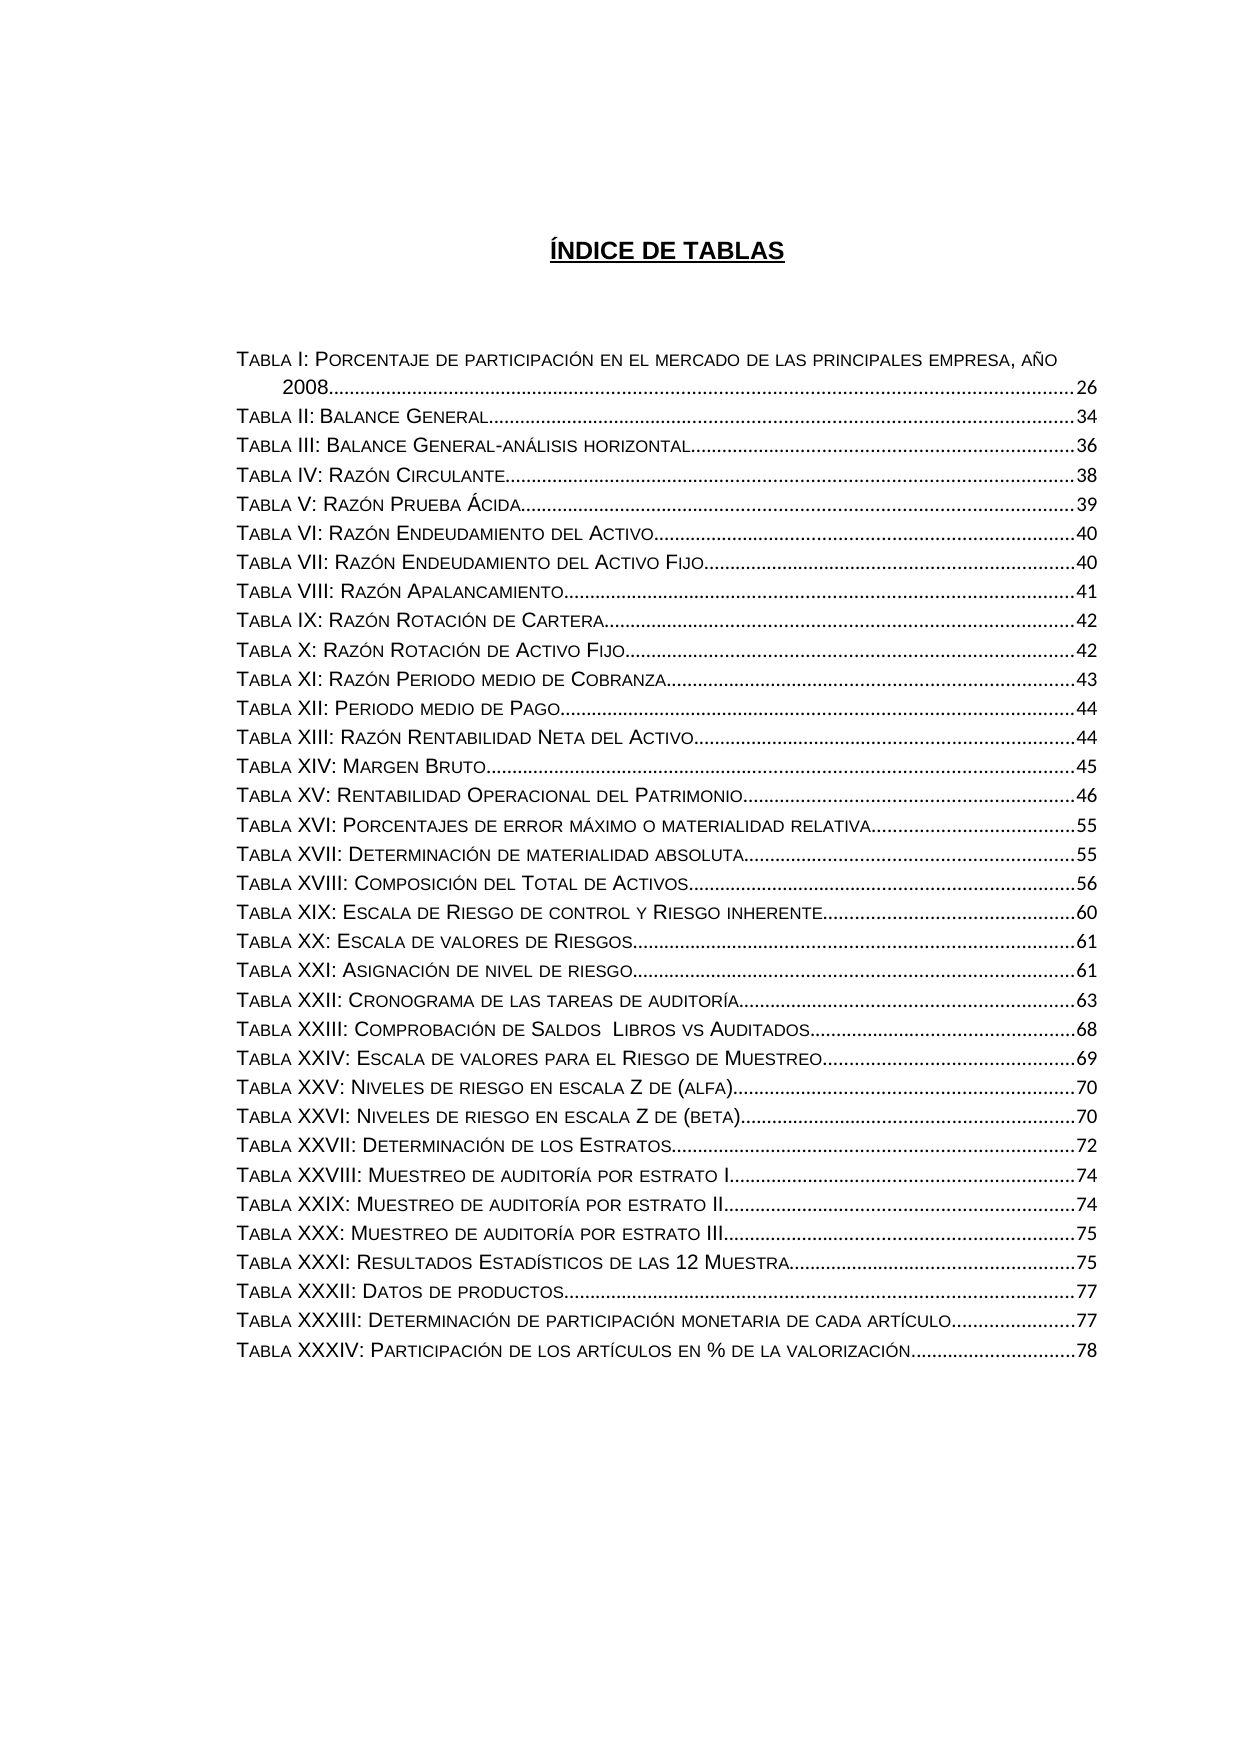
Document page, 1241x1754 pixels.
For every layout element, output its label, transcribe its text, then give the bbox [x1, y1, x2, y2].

text Tabla VII: Razón Endeudamiento del Activo Fijo 40 [236, 549, 1098, 575]
subtitle ÍNDICE DE TABLAS [236, 236, 1098, 265]
text Tabla XXXIII: Determinación de participación monetaria de cada artículo 77 [236, 1308, 1098, 1333]
text Tabla XII: Periodo medio de Pago 44 [236, 695, 1098, 721]
text Tabla V: Razón Prueba Ácida 39 [236, 491, 1098, 516]
text Tabla XXV: Niveles de riesgo en escala Z de (alfa) 70 [236, 1074, 1098, 1100]
text Tabla XI: Razón Periodo medio de Cobranza 43 [236, 666, 1098, 691]
text Tabla XV: Rentabilidad Operacional del Patrimonio 46 [236, 783, 1098, 808]
text Tabla VI: Razón Endeudamiento del Activo 40 [236, 520, 1098, 546]
text Tabla X: Razón Rotación de Activo Fijo 42 [236, 637, 1098, 662]
text Tabla XIV: Margen Bruto 45 [236, 753, 1098, 779]
text Tabla XXVIII: Muestreo de auditoría por estrato I 74 [236, 1162, 1098, 1187]
text Tabla XXVI: Niveles de riesgo en escala Z de (beta) 70 [236, 1103, 1098, 1129]
text Tabla XXXII: Datos de productos 77 [236, 1278, 1098, 1304]
text Tabla XX: Escala de valores de Riesgos 61 [236, 928, 1098, 954]
text Tabla VIII: Razón Apalancamiento 41 [236, 578, 1098, 604]
text Tabla XXXIV: Participación de los artículos en % de la valorización. 78 [236, 1337, 1098, 1362]
text Tabla II: Balance General 34 [236, 403, 1098, 429]
text Tabla XXIV: Escala de valores para el Riesgo de Muestreo 69 [236, 1045, 1098, 1071]
text Tabla III: Balance General-análisis horizontal 36 [236, 433, 1098, 458]
text Tabla XVIII: Composición del Total de Activos 56 [236, 870, 1098, 896]
text Tabla XIII: Razón Rentabilidad Neta del Activo 44 [236, 724, 1098, 750]
text Tabla XXVII: Determinación de los Estratos 72 [236, 1133, 1098, 1158]
text Tabla XVI: Porcentajes de error máximo o materialidad relativa 55 [236, 812, 1098, 837]
text Tabla IV: Razón Circulante 38 [236, 462, 1098, 487]
text Tabla XXX: Muestreo de auditoría por estrato III 75 [236, 1220, 1098, 1246]
text Tabla XXI: Asignación de nivel de riesgo 61 [236, 958, 1098, 983]
text Tabla XXXI: Resultados Estadísticos de las 12 Muestra 75 [236, 1249, 1098, 1275]
text Tabla XXIII: Comprobación de Saldos Libros vs Auditados 68 [236, 1016, 1098, 1041]
text Tabla XXIX: Muestreo de auditoría por estrato II 74 [236, 1191, 1098, 1216]
text Tabla XVII: Determinación de materialidad absoluta 55 [236, 841, 1098, 866]
text Tabla I: Porcentaje de participación en el mercado de las principales empresa, año 2008 26 [236, 347, 1098, 400]
text Tabla XXII: Cronograma de las tareas de auditoría 63 [236, 987, 1098, 1012]
text Tabla XIX: Escala de Riesgo de control y Riesgo inherente 60 [236, 899, 1098, 925]
text Tabla IX: Razón Rotación de Cartera 42 [236, 608, 1098, 633]
